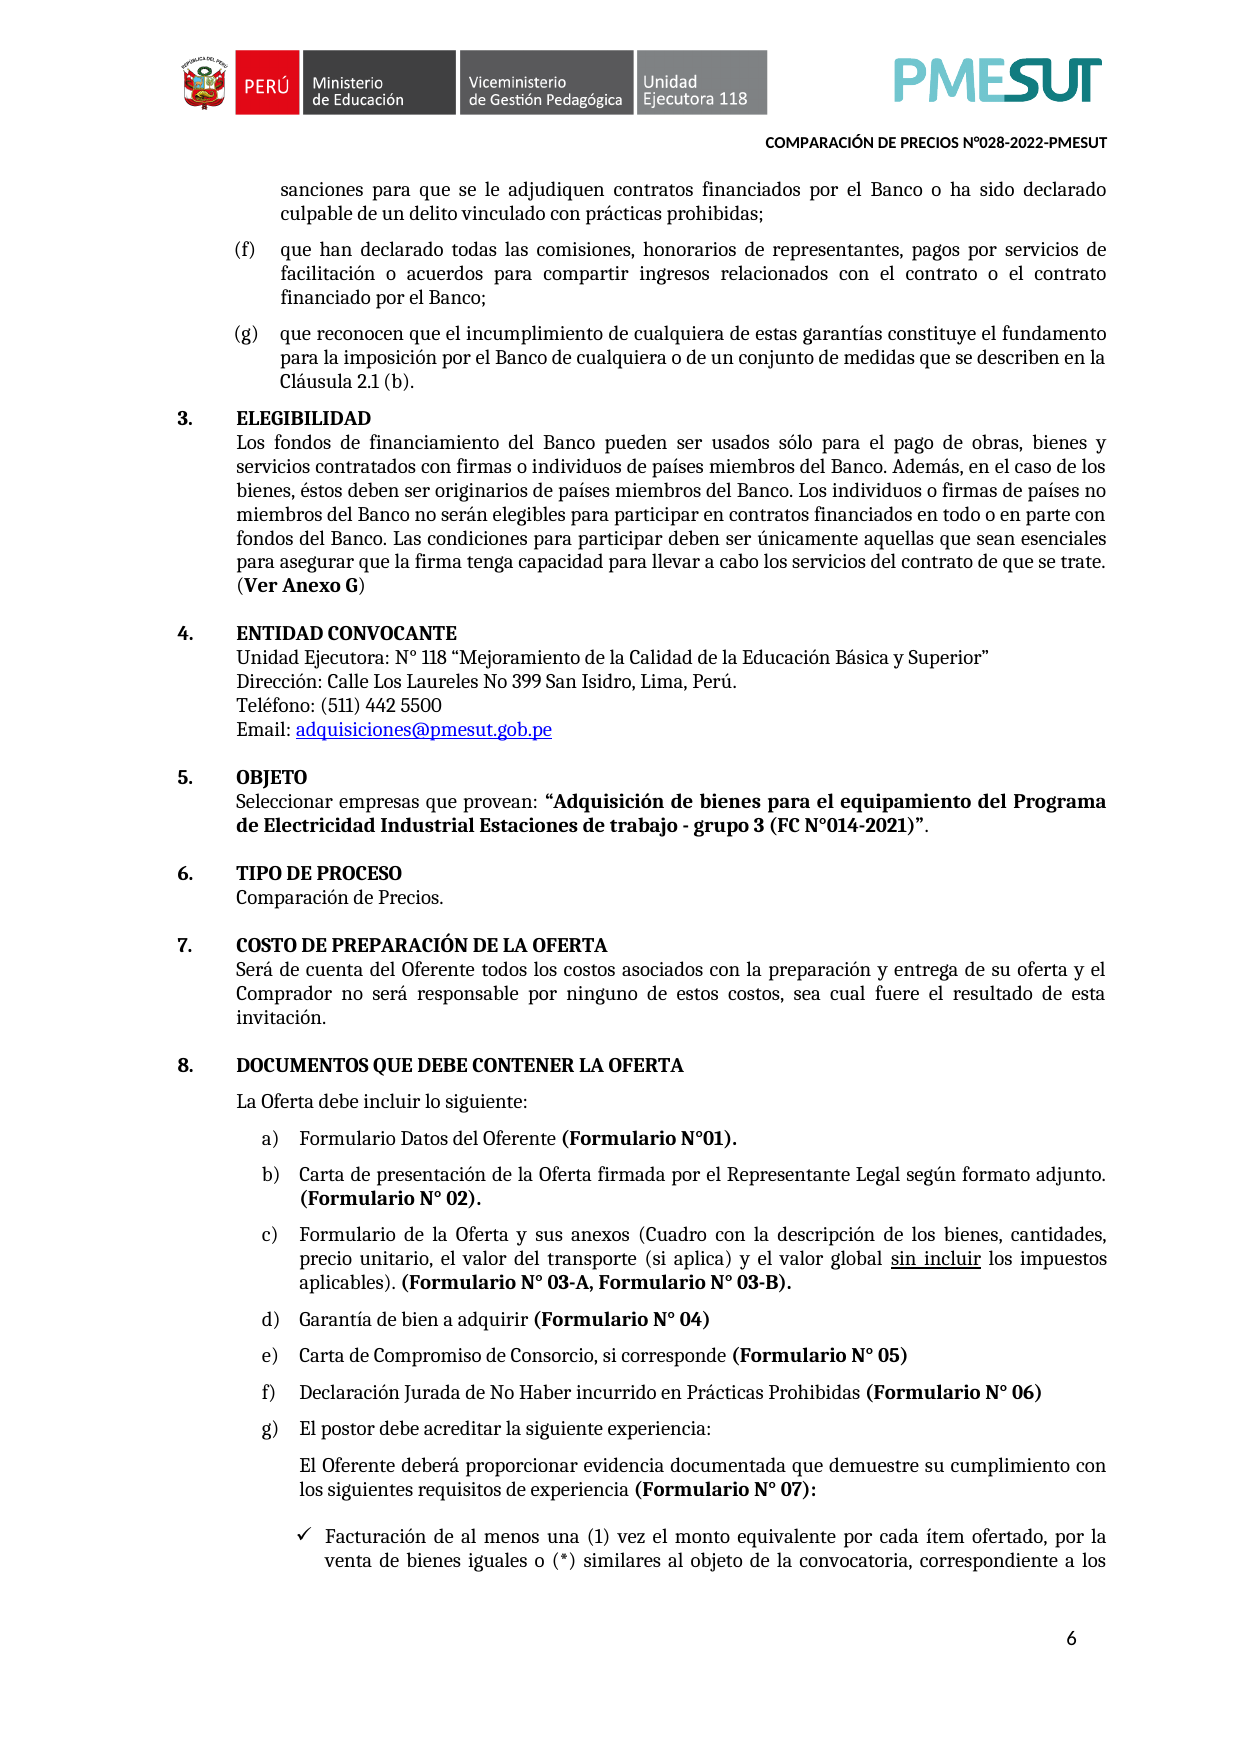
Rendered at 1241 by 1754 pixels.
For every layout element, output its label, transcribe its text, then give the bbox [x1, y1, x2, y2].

list ELEGIBILIDAD [177, 406, 1107, 430]
list Formulario de la Oferta y sus anexos (Cuadro con la descripción de los bienes, cantidades, precio unitario, el valor del transporte (si aplica) y el valor global sin incluir los impuestos aplicables). (Formulario N° 03-A, Formulario N° 03-B). [262, 1223, 1107, 1295]
list Carta de presentación de la Oferta firmada por el Representante Legal según formato adjunto. (Formulario N° 02). [262, 1163, 1107, 1211]
text La Oferta debe incluir lo siguiente: [236, 1090, 1107, 1114]
picture [175, 46, 772, 119]
list Formulario Datos del Oferente (Formulario N°01). [262, 1126, 1107, 1150]
text Email: adquisiciones@pmesut.gob.pe [236, 718, 1107, 742]
list El postor debe acreditar la siguiente experiencia: [262, 1417, 1107, 1441]
picture [886, 56, 1108, 105]
list OBJETO [177, 766, 1107, 790]
text Será de cuenta del Oferente todos los costos asociados con la preparación y entrega de su oferta y el Comprador no será responsable por ninguno de estos costos, sea cual fuere el resultado de esta invitación. [236, 957, 1107, 1029]
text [233, 177, 1107, 225]
list El Oferente deberá proporcionar evidencia documentada que demuestre su cumplimiento con los siguientes requisitos de experiencia (Formulario N° 07): [299, 1453, 1107, 1501]
text Comparación de Precios. [236, 886, 1107, 909]
list TIPO DE PROCESO [177, 862, 1107, 886]
list Garantía de bien a adquirir (Formulario N° 04) [262, 1307, 1107, 1331]
text (g) que reconocen que el incumplimiento de cualquiera de estas garantías constituye el fundamento para la imposición por el Banco de cualquiera o de un conjunto de medidas que se describen en la Cláusula 2.1 (b). [233, 322, 1107, 394]
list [295, 1525, 1107, 1573]
text Los fondos de financiamiento del Banco pueden ser usados sólo para el pago de obras, bienes y servicios contratados con firmas o individuos de países miembros del Banco. Además, en el caso de los bienes, éstos deben ser originarios de países miembros del Banco. Los individuos o firmas de países no miembros del Banco no serán elegibles para participar en contratos financiados en todo o en parte con fondos del Banco. Las condiciones para participar deben ser únicamente aquellas que sean esenciales para asegurar que la firma tenga capacidad para llevar a cabo los servicios del contrato de que se trate. (Ver Anexo G) [236, 430, 1107, 598]
list COSTO DE PREPARACIÓN DE LA OFERTA [177, 933, 1107, 957]
text Unidad Ejecutora: N° 118 “Mejoramiento de la Calidad de la Educación Básica y Superior” [236, 646, 1107, 670]
list DOCUMENTOS QUE DEBE CONTENER LA OFERTA [177, 1053, 1107, 1077]
text (f) que han declarado todas las comisiones, honorarios de representantes, pagos por servicios de facilitación o acuerdos para compartir ingresos relacionados con el contrato o el contrato financiado por el Banco; [233, 238, 1107, 309]
list Declaración Jurada de No Haber incurrido en Prácticas Prohibidas (Formulario N° 06) [262, 1380, 1107, 1404]
list Carta de Compromiso de Consorcio, si corresponde (Formulario N° 05) [262, 1344, 1107, 1368]
text Dirección: Calle Los Laureles No 399 San Isidro, Lima, Perú. [236, 670, 1107, 694]
text Seleccionar empresas que provean: “Adquisición de bienes para el equipamiento del Programa de Electricidad Industrial Estaciones de trabajo - grupo 3 (FC N°014-2021)”. [236, 790, 1107, 838]
list ENTIDAD CONVOCANTE [177, 622, 1107, 646]
text Teléfono: (511) 442 5500 [236, 694, 1107, 718]
